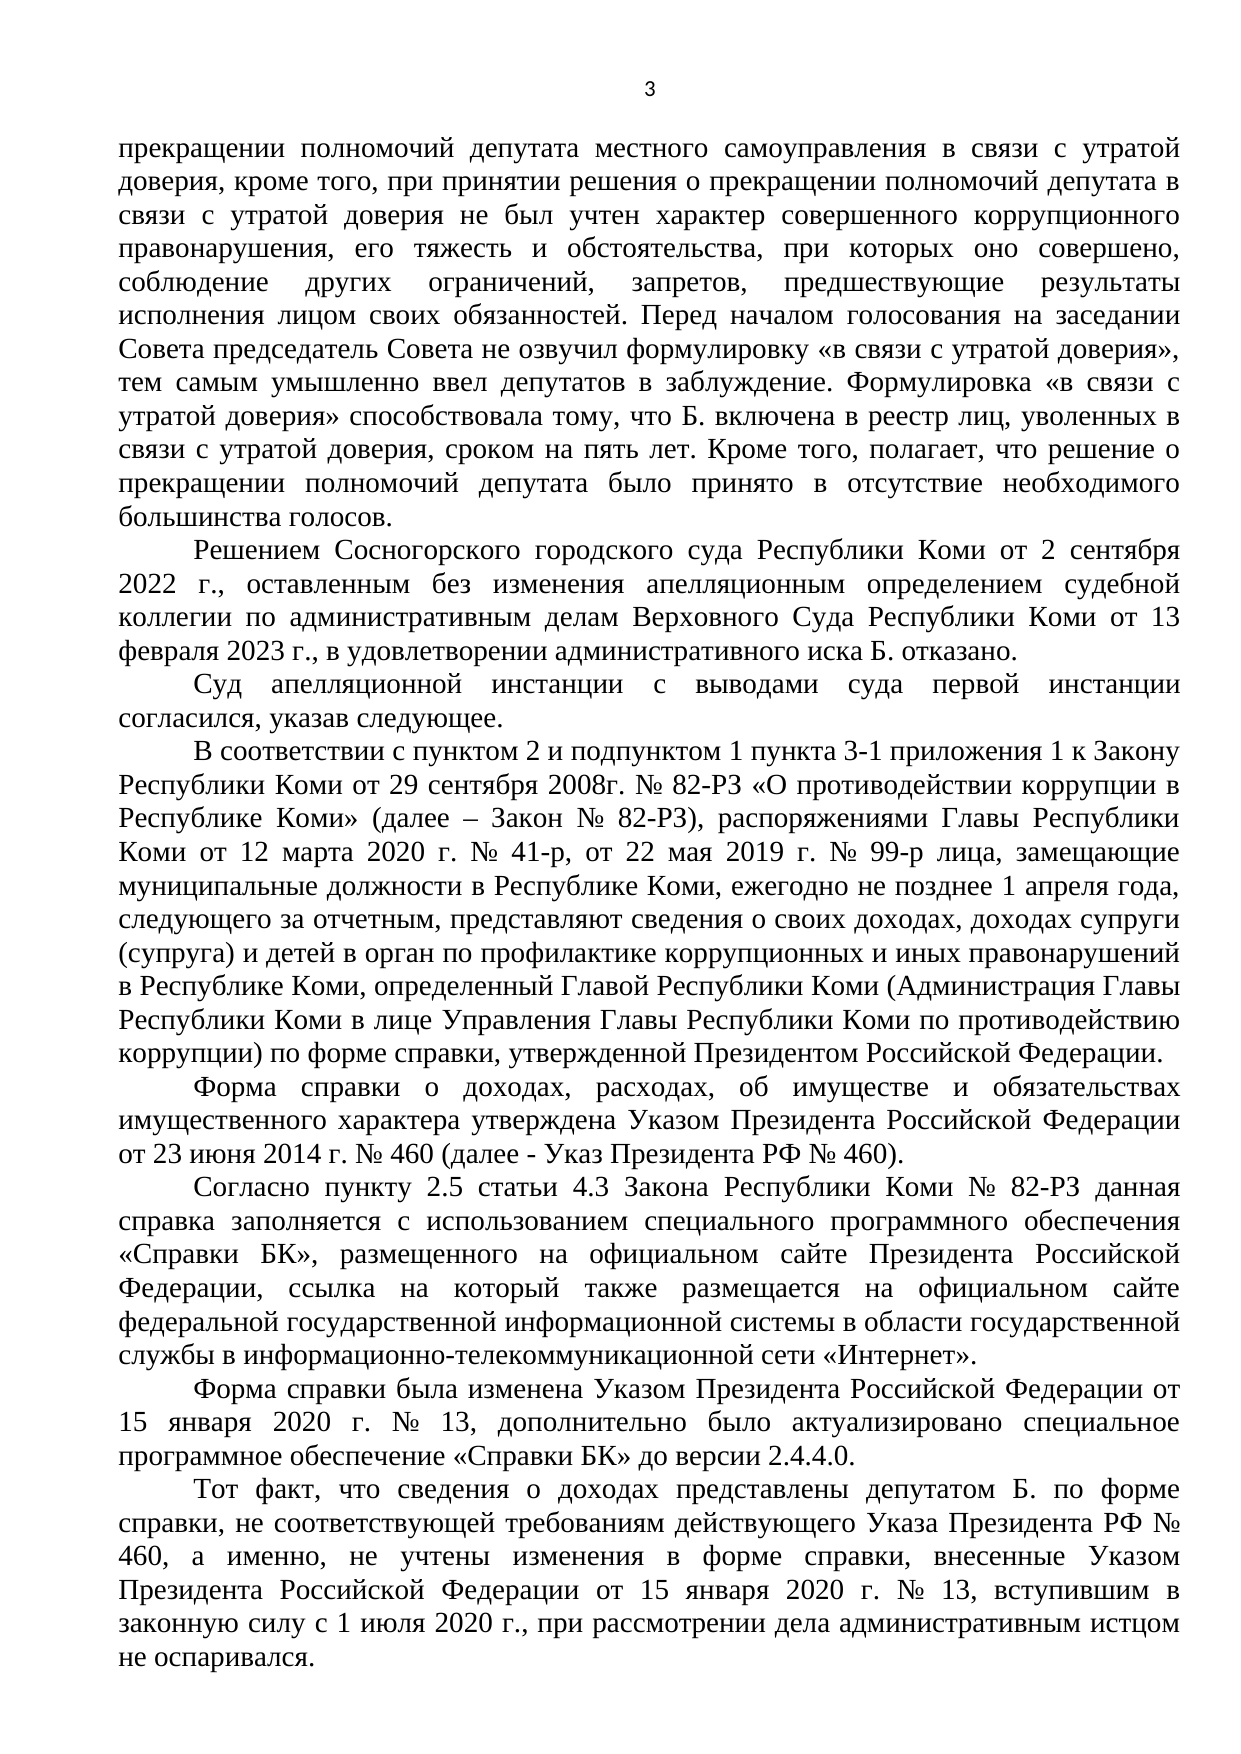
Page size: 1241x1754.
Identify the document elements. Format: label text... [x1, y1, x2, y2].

text Форма справки о доходах, расходах, об имуществе и обязательствах имущественного характера утверждена Указом Президента Российской Федерации от 23 июня 2014 г. № 460 (далее - Указ Президента РФ № 460). [118, 1069, 1181, 1169]
text Форма справки была изменена Указом Президента Российской Федерации от 15 января 2020 г. № 13, дополнительно было актуализировано специальное программное обеспечение «Справки БК» до версии 2.4.4.0. [118, 1371, 1181, 1471]
text Согласно пункту 2.5 статьи 4.3 Закона Республики Коми № 82-РЗ данная справка заполняется с использованием специального программного обеспечения «Справки БК», размещенного на официальном сайте Президента Российской Федерации, ссылка на который также размещается на официальном сайте федеральной государственной информационной системы в области государственной службы в информационно-телекоммуникационной сети «Интернет». [118, 1169, 1181, 1371]
text Решением Сосногорского городского суда Республики Коми от 2 сентября 2022 г., оставленным без изменения апелляционным определением судебной коллегии по административным делам Верховного Суда Республики Коми от 13 февраля 2023 г., в удовлетворении административного иска Б. отказано. [118, 532, 1181, 666]
text Суд апелляционной инстанции с выводами суда первой инстанции согласился, указав следующее. [118, 666, 1181, 733]
text Тот факт, что сведения о доходах представлены депутатом Б. по форме справки, не соответствующей требованиям действующего Указа Президента РФ № 460, а именно, не учтены изменения в форме справки, внесенные Указом Президента Российской Федерации от 15 января 2020 г. № 13, вступившим в законную силу с 1 июля 2020 г., при рассмотрении дела административным истцом не оспаривался. [118, 1471, 1181, 1673]
text В соответствии с пунктом 2 и подпунктом 1 пункта 3-1 приложения 1 к Закону Республики Коми от 29 сентября 2008г. № 82-РЗ «О противодействии коррупции в Республике Коми» (далее – Закон № 82-РЗ), распоряжениями Главы Республики Коми от 12 марта 2020 г. № 41-р, от 22 мая 2019 г. № 99-р лица, замещающие муниципальные должности в Республике Коми, ежегодно не позднее 1 апреля года, следующего за отчетным, представляют сведения о своих доходах, доходах супруги (супруга) и детей в орган по профилактике коррупционных и иных правонарушений в Республике Коми, определенный Главой Республики Коми (Администрация Главы Республики Коми в лице Управления Главы Республики Коми по противодействию коррупции) по форме справки, утвержденной Президентом Российской Федерации. [118, 733, 1181, 1069]
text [118, 130, 1181, 532]
